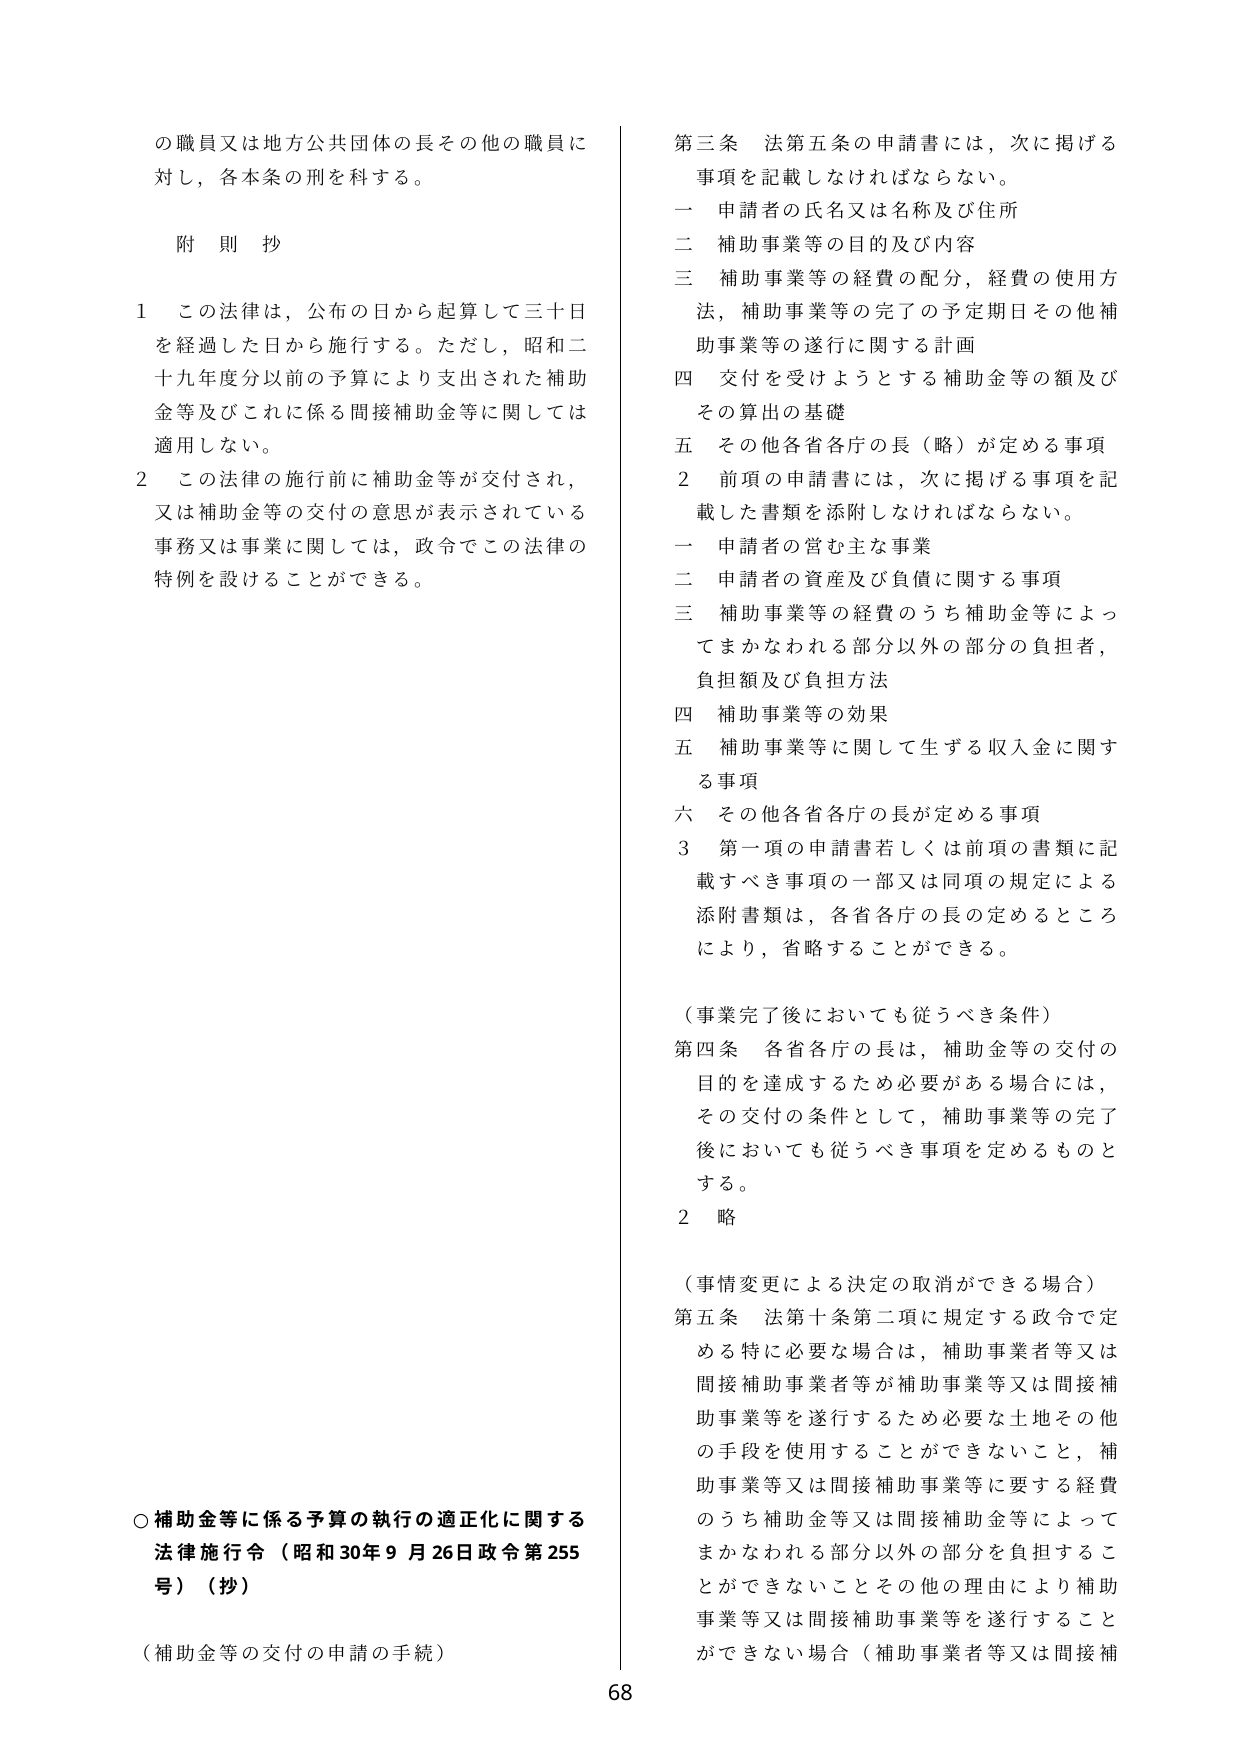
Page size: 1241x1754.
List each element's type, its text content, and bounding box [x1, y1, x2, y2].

text （事業完了後においても従うべき条件） [657, 998, 1122, 1032]
text 附 則 抄 [126, 227, 591, 260]
text ３ 第一項の申請書若しくは前項の書類に記載すべき事項の一部又は同項の規定による添附書類は，各省各庁の長の定めるところにより，省略することができる。 [657, 830, 1122, 964]
text 五 補助事業等に関して生ずる収入金に関する事項 [657, 730, 1122, 797]
text 三 補助事業等の経費の配分，経費の使用方法，補助事業等の完了の予定期日その他補助事業等の遂行に関する計画 [657, 260, 1122, 361]
text 五 その他各省各庁の長（略）が定める事項 [657, 428, 1122, 461]
text 二 申請者の資産及び負債に関する事項 [657, 562, 1122, 596]
text 第三条 法第五条の申請書には，次に掲げる事項を記載しなければならない。 [657, 126, 1122, 193]
text 三 補助事業等の経費のうち補助金等によってまかなわれる部分以外の部分の負担者，負担額及び負担方法 [657, 596, 1122, 696]
text 六 その他各省各庁の長が定める事項 [657, 797, 1122, 830]
text 四 補助事業等の効果 [657, 696, 1122, 730]
text ２ 国又は地方公共団体において第二十九条から第三十一条までの違反行為があつたときは，その行為をした各省各庁の長その他の職員又は地方公共団体の長その他の職員に対し，各本条の刑を科する。 [126, 126, 591, 193]
text 四 交付を受けようとする補助金等の額及びその算出の基礎 [657, 361, 1122, 428]
text 一 申請者の営む主な事業 [657, 528, 1122, 562]
text ○補助金等に係る予算の執行の適正化に関する法律施行令（昭和30年9月26日政令第255号）（抄） [126, 1501, 591, 1602]
text （補助金等の交付の申請の手続） [126, 1635, 591, 1669]
text １ この法律は，公布の日から起算して三十日を経過した日から施行する。ただし，昭和二十九年度分以前の予算により支出された補助金等及びこれに係る間接補助金等に関しては，適用しない。 [126, 294, 591, 461]
text ２ この法律の施行前に補助金等が交付され，又は補助金等の交付の意思が表示されている事務又は事業に関しては，政令でこの法律の特例を設けることができる。 [126, 461, 591, 596]
text （事情変更による決定の取消ができる場合） [657, 1266, 1122, 1300]
text 二 補助事業等の目的及び内容 [657, 227, 1122, 260]
text 一 申請者の氏名又は名称及び住所 [657, 193, 1122, 227]
text 第四条 各省各庁の長は，補助金等の交付の目的を達成するため必要がある場合には，その交付の条件として，補助事業等の完了後においても従うべき事項を定めるものとする。 [657, 1032, 1122, 1199]
text ２ 略 [657, 1199, 1122, 1233]
text ２ 前項の申請書には，次に掲げる事項を記載した書類を添附しなければならない。 [657, 461, 1122, 528]
